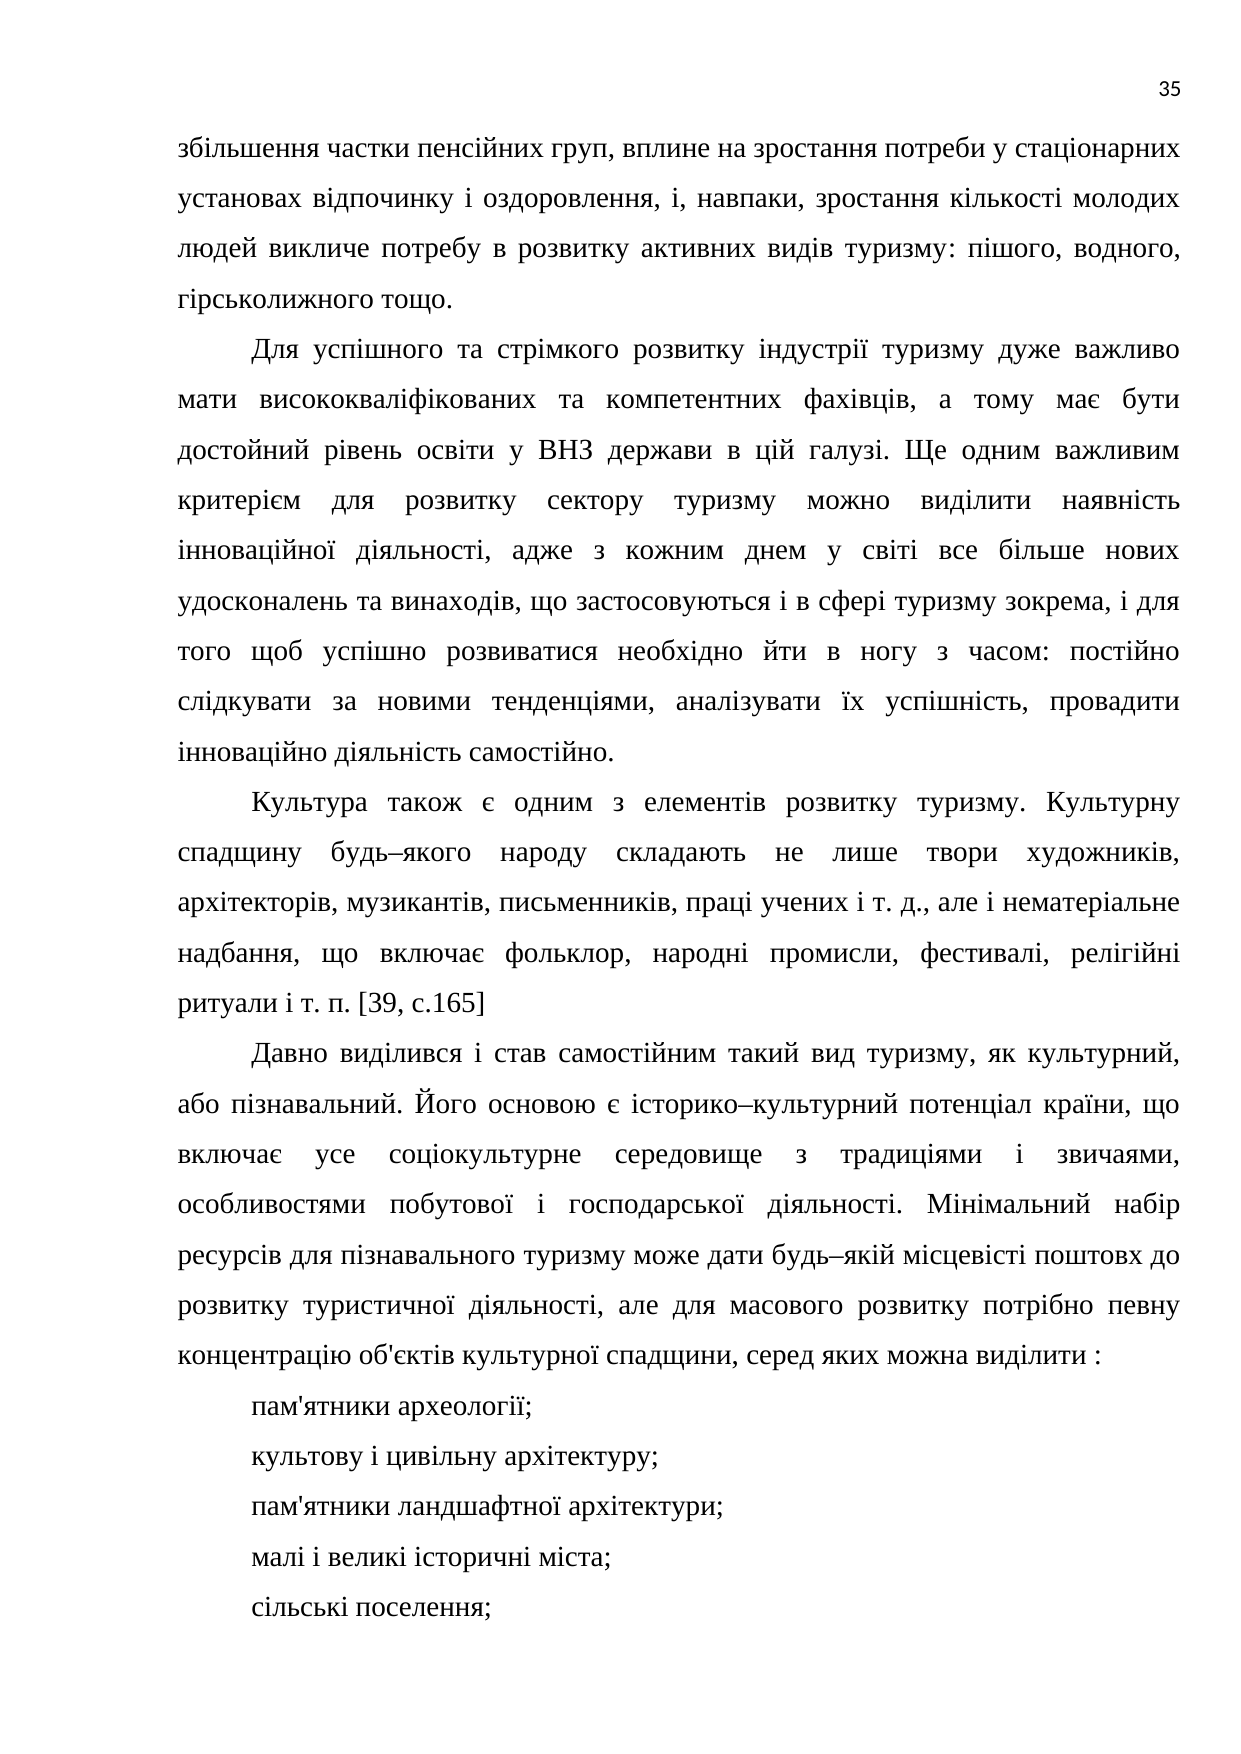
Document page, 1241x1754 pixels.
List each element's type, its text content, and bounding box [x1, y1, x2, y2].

text малі і великі історичні міста; [177, 1539, 1181, 1572]
text пам'ятники ландшафтної архітектури; [177, 1488, 1181, 1522]
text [177, 130, 1181, 314]
text Давно виділився і став самостійним такий вид туризму, як культурний, або пізнавальний. Його основою є історико–культурний потенціал країни, що включає усе соціокультурне середовище з традиціями і звичаями, особливостями побутової і господарської діяльності. Мінімальний набір ресурсів для пізнавального туризму може дати будь–якій місцевісті поштовх до розвитку туристичної діяльності, але для масового розвитку потрібно певну концентрацію об'єктів культурної спадщини, серед яких можна виділити : [177, 1036, 1181, 1371]
text пам'ятники археології; [177, 1388, 1181, 1421]
text культову і цивільну архітектуру; [177, 1438, 1181, 1472]
text сільські поселення; [177, 1589, 1181, 1622]
text Культура також є одним з елементів розвитку туризму. Культурну спадщину будь–якого народу складають не лише твори художників, архітекторів, музикантів, письменників, праці учених і т. д., але і нематеріальне надбання, що включає фольклор, народні промисли, фестивалі, релігійні ритуали і т. п. [39, с.165] [177, 784, 1181, 1019]
text Для успішного та стрімкого розвитку індустрії туризму дуже важливо мати висококваліфікованих та компетентних фахівців, а тому має бути достойний рівень освіти у ВНЗ держави в цій галузі. Ще одним важливим критерієм для розвитку сектору туризму можно виділити наявність інноваційної діяльності, адже з кожним днем у світі все більше нових удосконалень та винаходів, що застосовуються і в сфері туризму зокрема, і для того щоб успішно розвиватися необхідно йти в ногу з часом: постійно слідкувати за новими тенденціями, аналізувати їх успішність, провадити інноваційно діяльність самостійно. [177, 331, 1181, 767]
